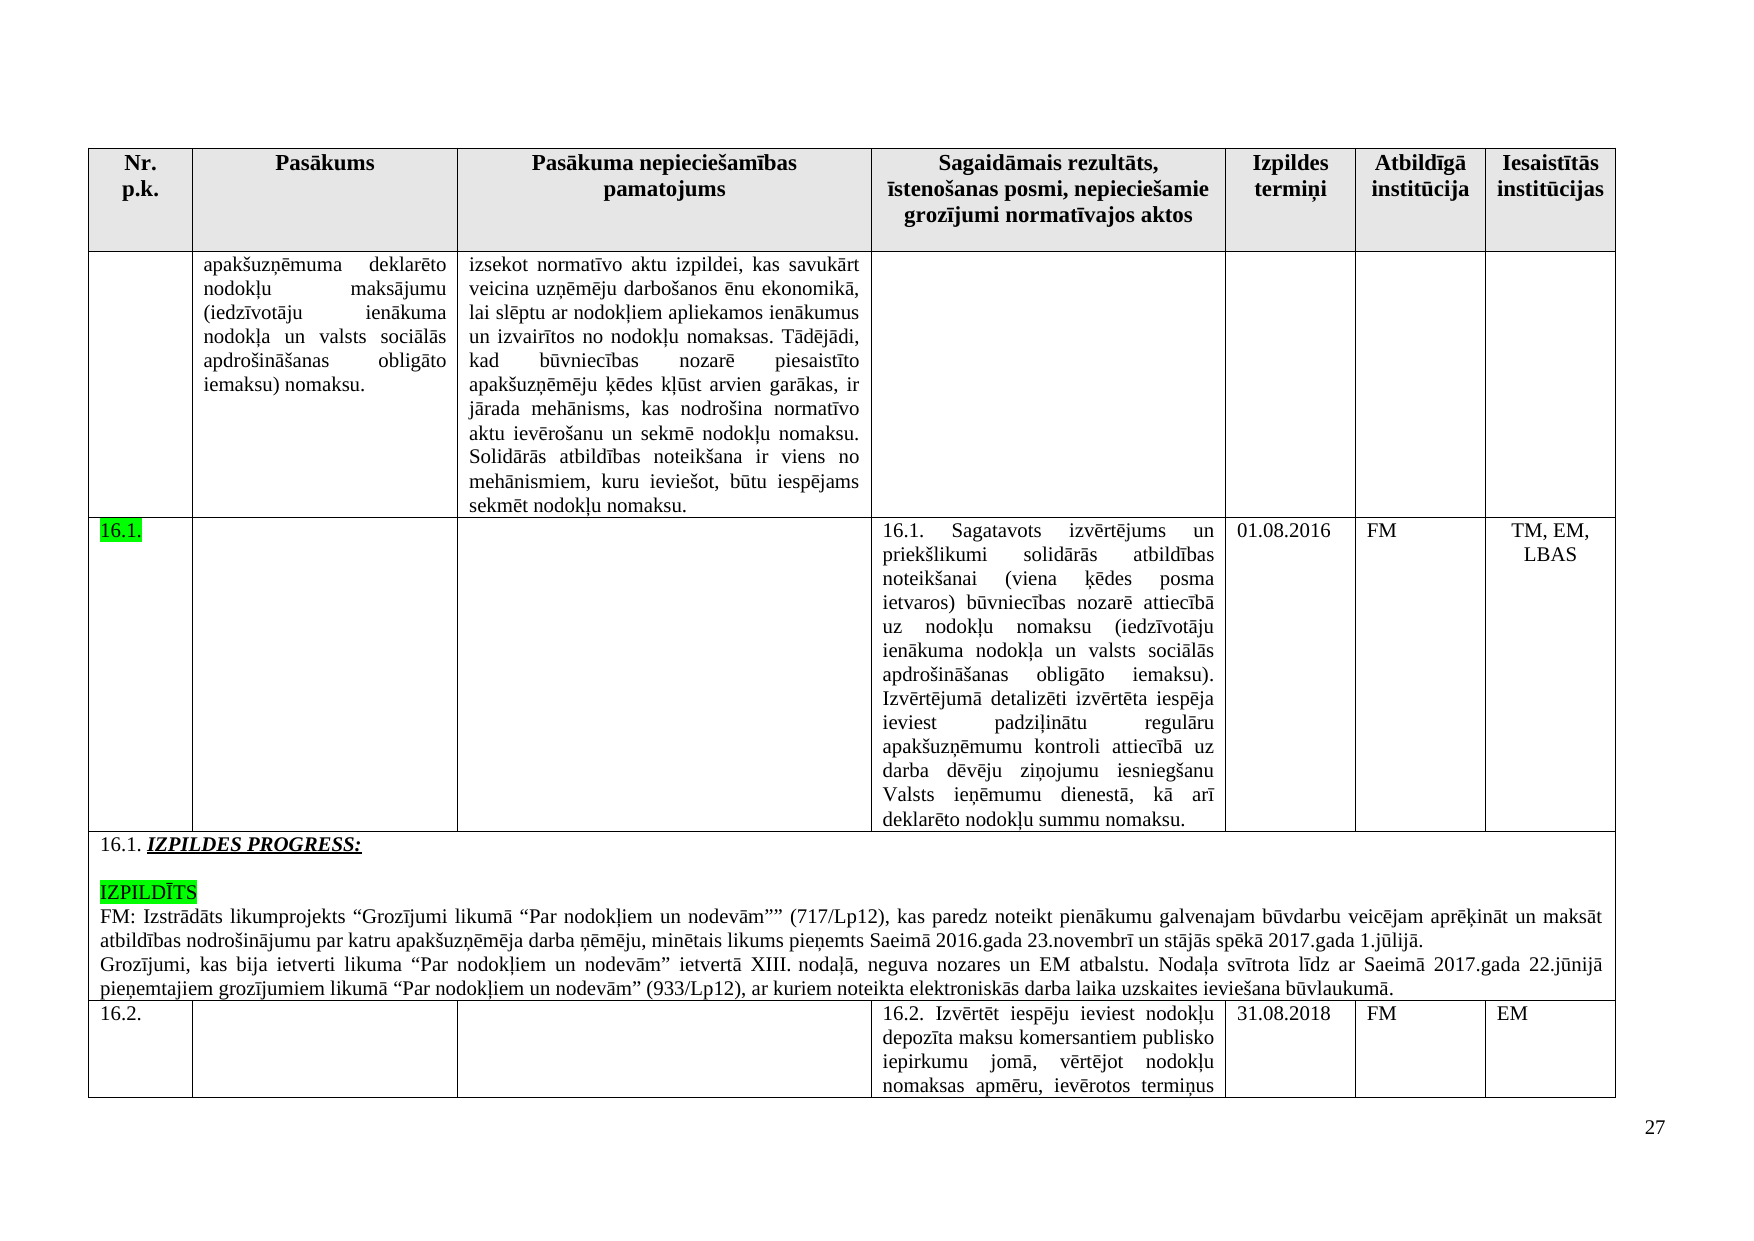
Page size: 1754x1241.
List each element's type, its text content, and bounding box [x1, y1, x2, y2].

table_cell 16.1. [89, 518, 192, 831]
table_cell [1226, 252, 1355, 517]
table_cell [458, 518, 871, 831]
table_header Pasākums [193, 149, 457, 251]
table_cell [1356, 252, 1485, 517]
table_cell [89, 252, 192, 517]
table_cell 01.08.2016 [1226, 518, 1355, 831]
table_cell TM, EM, LBAS [1486, 518, 1615, 831]
table_cell [193, 518, 457, 831]
table_cell 16.1. IZPILDES PROGRESS: IZPILDĪTS FM: Izstrādāts likumprojekts “Grozījumi likumā “Par nodokļiem un nodevām”” (717/Lp12), kas paredz noteikt pienākumu galvenajam būvdarbu veicējam aprēķināt un maksāt atbildības nodrošinājumu par katru apakšuzņēmēja darba ņēmēju, minētais likums pieņemts Saeimā 2016.gada 23.novembrī un stājās spēkā 2017.gada 1.jūlijā. Grozījumi, kas bija ietverti likuma “Par nodokļiem un nodevām” ietvertā XIII. nodaļā, neguva nozares un EM atbalstu. Nodaļa svītrota līdz ar Saeimā 2017.gada 22.jūnijā pieņemtajiem grozījumiem likumā “Par nodokļiem un nodevām” (933/Lp12), ar kuriem noteikta elektroniskās darba laika uzskaites ieviešana būvlaukumā. [89, 832, 1615, 1000]
table_cell 31.08.2018 [1226, 1001, 1355, 1097]
table_cell [1486, 252, 1615, 517]
table_cell EM [1486, 1001, 1615, 1097]
table_cell [872, 252, 1225, 517]
table_cell 16.1. Sagatavots izvērtējums un priekšlikumi solidārās atbildības noteikšanai (viena ķēdes posma ietvaros) būvniecības nozarē attiecībā uz nodokļu nomaksu (iedzīvotāju ienākuma nodokļa un valsts sociālās apdrošināšanas obligāto iemaksu). Izvērtējumā detalizēti izvērtēta iespēja ieviest padziļinātu regulāru apakšuzņēmumu kontroli attiecībā uz darba dēvēju ziņojumu iesniegšanu Valsts ieņēmumu dienestā, kā arī deklarēto nodokļu summu nomaksu. [872, 518, 1225, 831]
table_header Pasākuma nepieciešamības pamatojums [458, 149, 871, 251]
table_header Iesaistītās institūcijas [1486, 149, 1615, 251]
table_header Atbildīgā institūcija [1356, 149, 1485, 251]
table_header Izpildes termiņi [1226, 149, 1355, 251]
table_header Sagaidāmais rezultāts, īstenošanas posmi, nepieciešamie grozījumi normatīvajos aktos [872, 149, 1225, 251]
table_cell 16.2. [89, 1001, 192, 1097]
table_cell [193, 1001, 457, 1097]
table_header Nr. p.k. [89, 149, 192, 251]
table_cell FM [1356, 518, 1485, 831]
table_cell [458, 1001, 871, 1097]
table_cell FM [1356, 1001, 1485, 1097]
